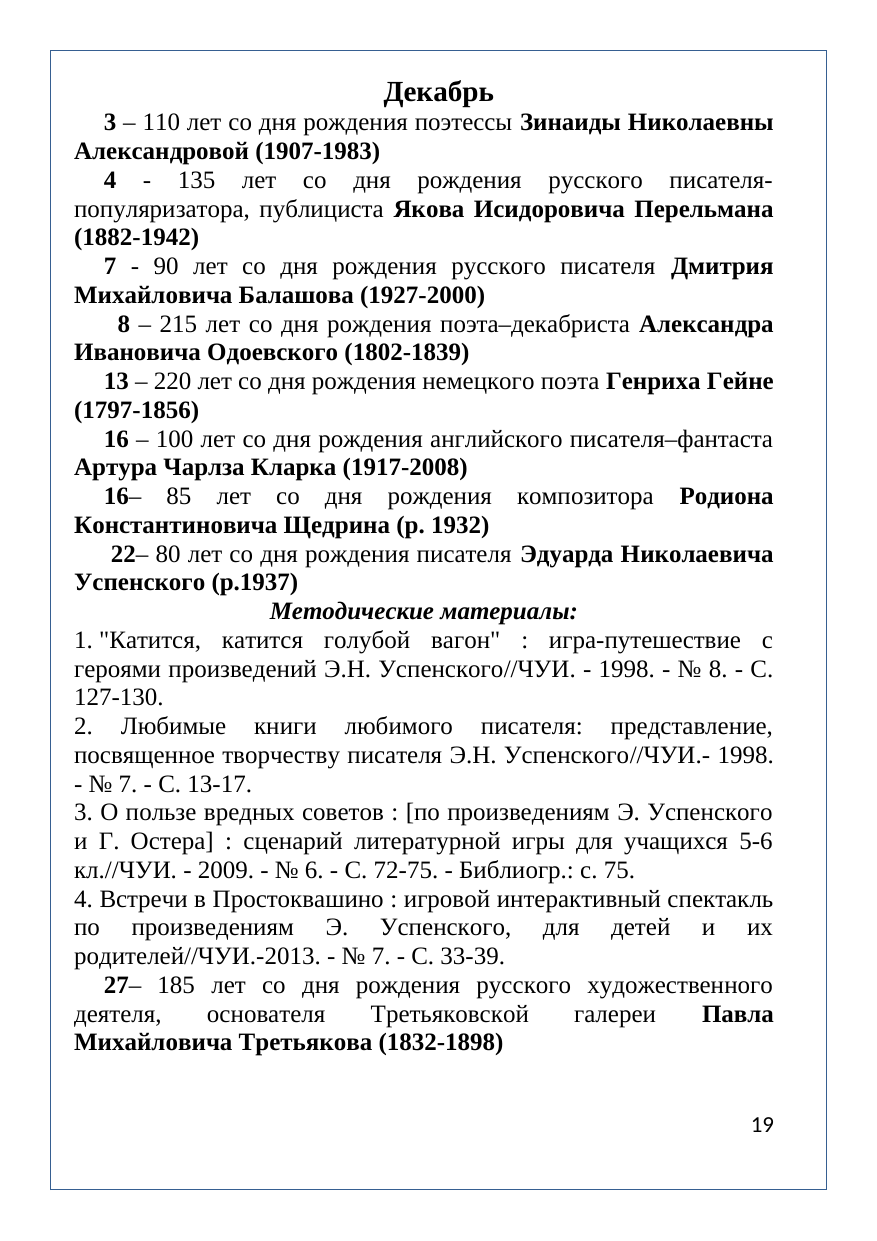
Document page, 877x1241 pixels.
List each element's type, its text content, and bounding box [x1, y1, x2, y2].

text 3 – 110 лет со дня рождения поэтессы Зинаиды Николаевны Александровой (1907-1983) [74, 107, 774, 165]
text 4 - 135 лет со дня рождения русского писателя-популяризатора, публициста Якова Исидоровича Перельмана (1882-1942) [74, 165, 774, 251]
text 16– 85 лет со дня рождения композитора Родиона Константиновича Щедрина (р. 1932) [74, 481, 774, 539]
text Методические материалы: [74, 596, 774, 625]
text Декабрь [74, 74, 774, 107]
text 13 – 220 лет со дня рождения немецкого поэта Генриха Гейне (1797-1856) [74, 366, 774, 424]
text 1. "Катится, катится голубой вагон" : игра-путешествие с героями произведений Э.Н. Успенского//ЧУИ. - 1998. - № 8. - С. 127-130. [74, 625, 774, 711]
text 7 - 90 лет со дня рождения русского писателя Дмитрия Михайловича Балашова (1927-2000) [74, 251, 774, 309]
text 4. Встречи в Простоквашино : игровой интерактивный спектакль по произведениям Э. Успенского, для детей и их родителей//ЧУИ.-2013. - № 7. - С. 33-39. [74, 884, 774, 970]
text 27– 185 лет со дня рождения русского художественного деятеля, основателя Третьяковской галереи Павла Михайловича Третьякова (1832-1898) [74, 970, 774, 1056]
text 3. О пользе вредных советов : [по произведениям Э. Успенского и Г. Остера] : сценарий литературной игры для учащихся 5-6 кл.//ЧУИ. - 2009. - № 6. - С. 72-75. - Библиогр.: с. 75. [74, 797, 774, 884]
text 8 – 215 лет со дня рождения поэта–декабриста Александра Ивановича Одоевского (1802-1839) [74, 309, 774, 366]
text 16 – 100 лет со дня рождения английского писателя–фантаста Артура Чарлза Кларка (1917-2008) [74, 424, 774, 481]
text 2. Любимые книги любимого писателя: представление, посвященное творчеству писателя Э.Н. Успенского//ЧУИ.- 1998. - № 7. - С. 13-17. [74, 711, 774, 797]
text 22– 80 лет со дня рождения писателя Эдуарда Николаевича Успенского (р.1937) [74, 539, 774, 596]
